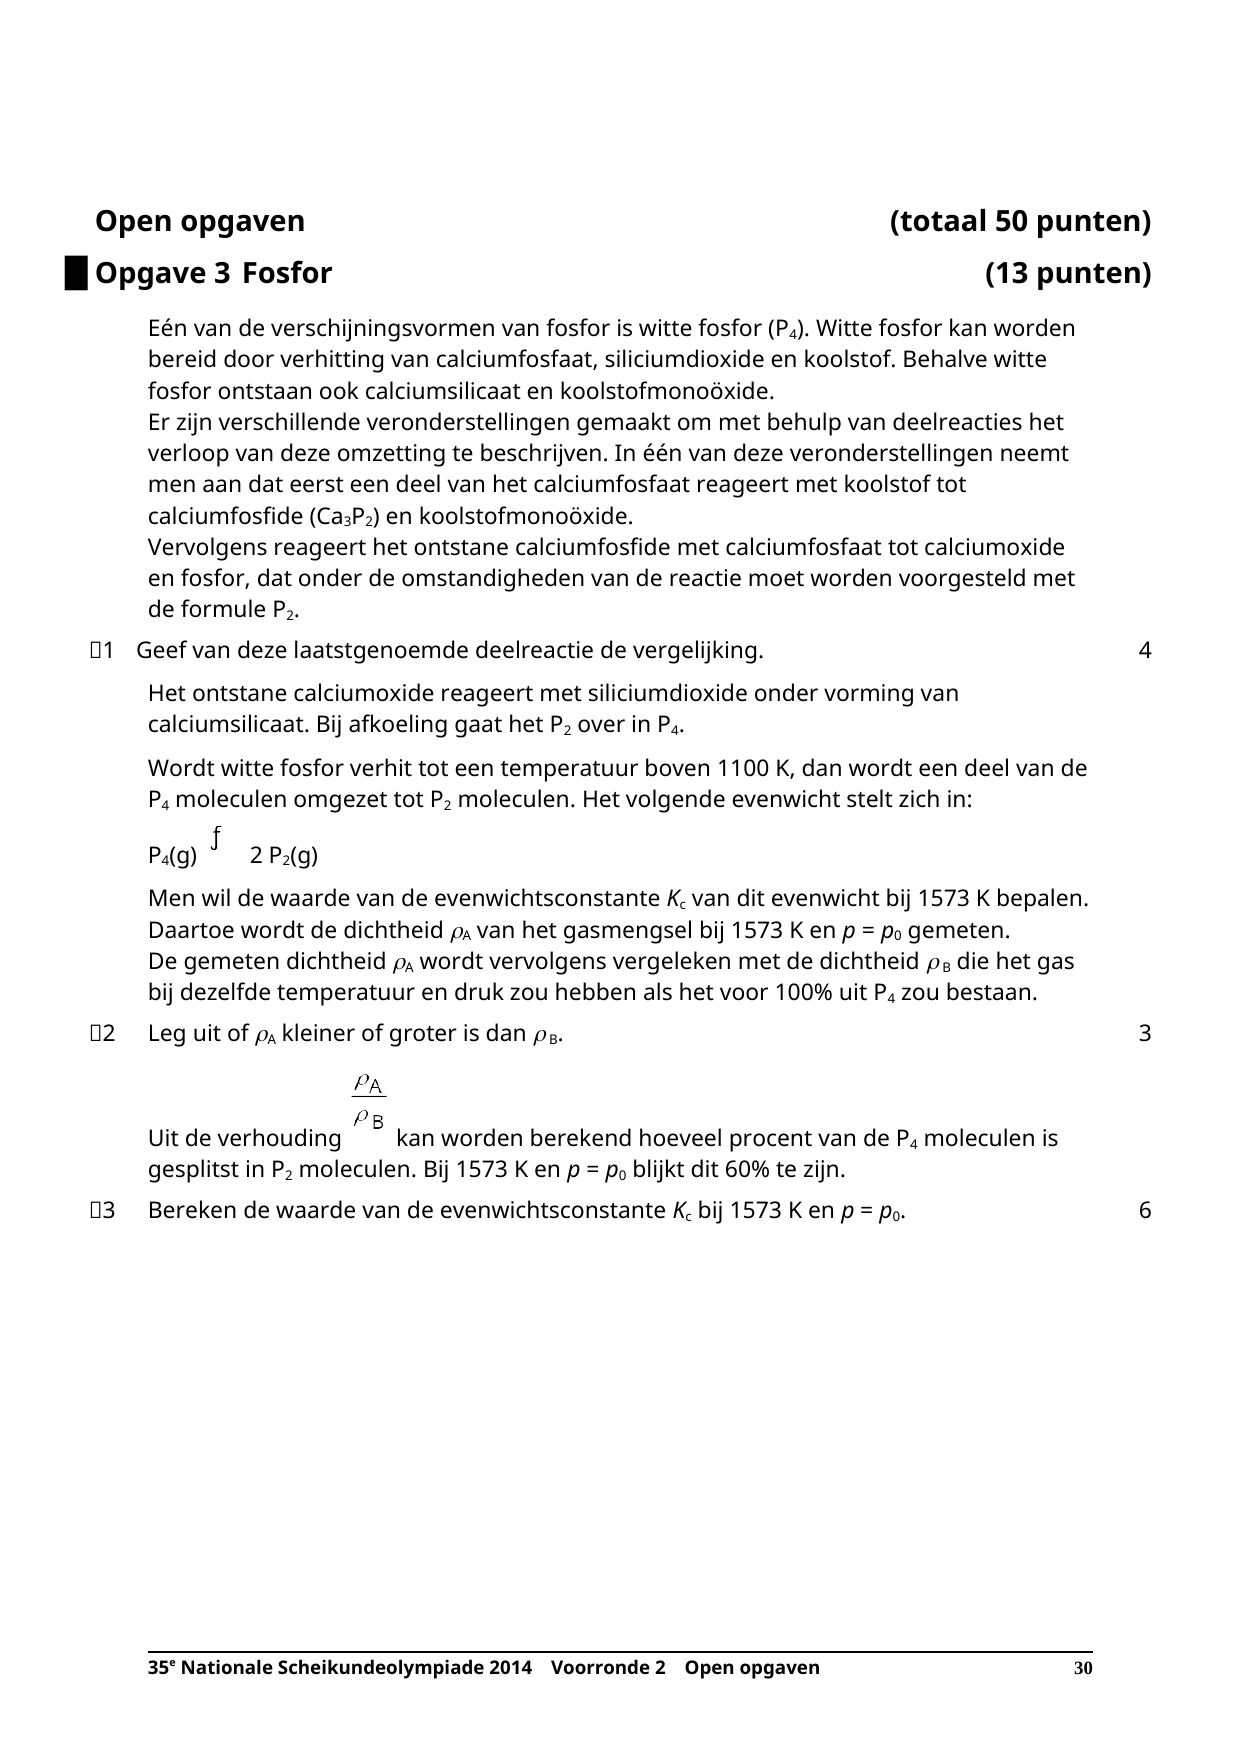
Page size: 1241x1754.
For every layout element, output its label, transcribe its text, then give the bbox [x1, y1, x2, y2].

list Leg uit of A kleiner of groter is dan B. 3 [88, 1020, 1093, 1047]
text Er zijn verschillende veronderstellingen gemaakt om met behulp van deelreacties het verloop van deze omzetting te beschrijven. In één van deze veronderstellingen neemt men aan dat eerst een deel van het calciumfosfaat reageert met koolstof tot calciumfosfide (Ca3P2) en koolstofmonoöxide. [148, 406, 1093, 531]
text Men wil de waarde van de evenwichtsconstante Kc van dit evenwicht bij 1573 K bepalen. Daartoe wordt de dichtheid A van het gasmengsel bij 1573 K en p = p0 gemeten. [148, 882, 1093, 945]
list Geef van deze laatstgenoemde deelreactie de vergelijking. 4 [88, 637, 1093, 664]
text Het ontstane calciumoxide reageert met siliciumdioxide onder vorming van calciumsilicaat. Bij afkoeling gaat het P2 over in P4. [148, 677, 1093, 739]
list Fosfor (13 punten) [148, 252, 1093, 292]
subtitle Open opgaven (totaal 50 punten) [94, 200, 1093, 239]
text De gemeten dichtheid A wordt vervolgens vergeleken met de dichtheid B die het gas bij dezelfde temperatuur en druk zou hebben als het voor 100% uit P4 zou bestaan. [148, 945, 1093, 1007]
text Uit de verhouding kan worden berekend hoeveel procent van de P4 moleculen is gesplitst in P2 moleculen. Bij 1573 K en p = p0 blijkt dit 60% te zijn. [148, 1059, 1093, 1184]
text Eén van de verschijningsvormen van fosfor is witte fosfor (P4). Witte fosfor kan worden bereid door verhitting van calciumfosfaat, siliciumdioxide en koolstof. Behalve witte fosfor ontstaan ook calciumsilicaat en koolstofmonoöxide. [148, 312, 1093, 406]
text Wordt witte fosfor verhit tot een temperatuur boven 1100 K, dan wordt een deel van de P4 moleculen omgezet tot P2 moleculen. Het volgende evenwicht stelt zich in: [148, 752, 1093, 814]
list Bereken de waarde van de evenwichtsconstante Kc bij 1573 K en p = p0. 6 [88, 1197, 1093, 1224]
text P4(g) 2 P2(g) [148, 827, 1093, 870]
text Vervolgens reageert het ontstane calciumfosfide met calciumfosfaat tot calciumoxide en fosfor, dat onder de omstandigheden van de reactie moet worden voorgesteld met de formule P2. [148, 531, 1093, 624]
